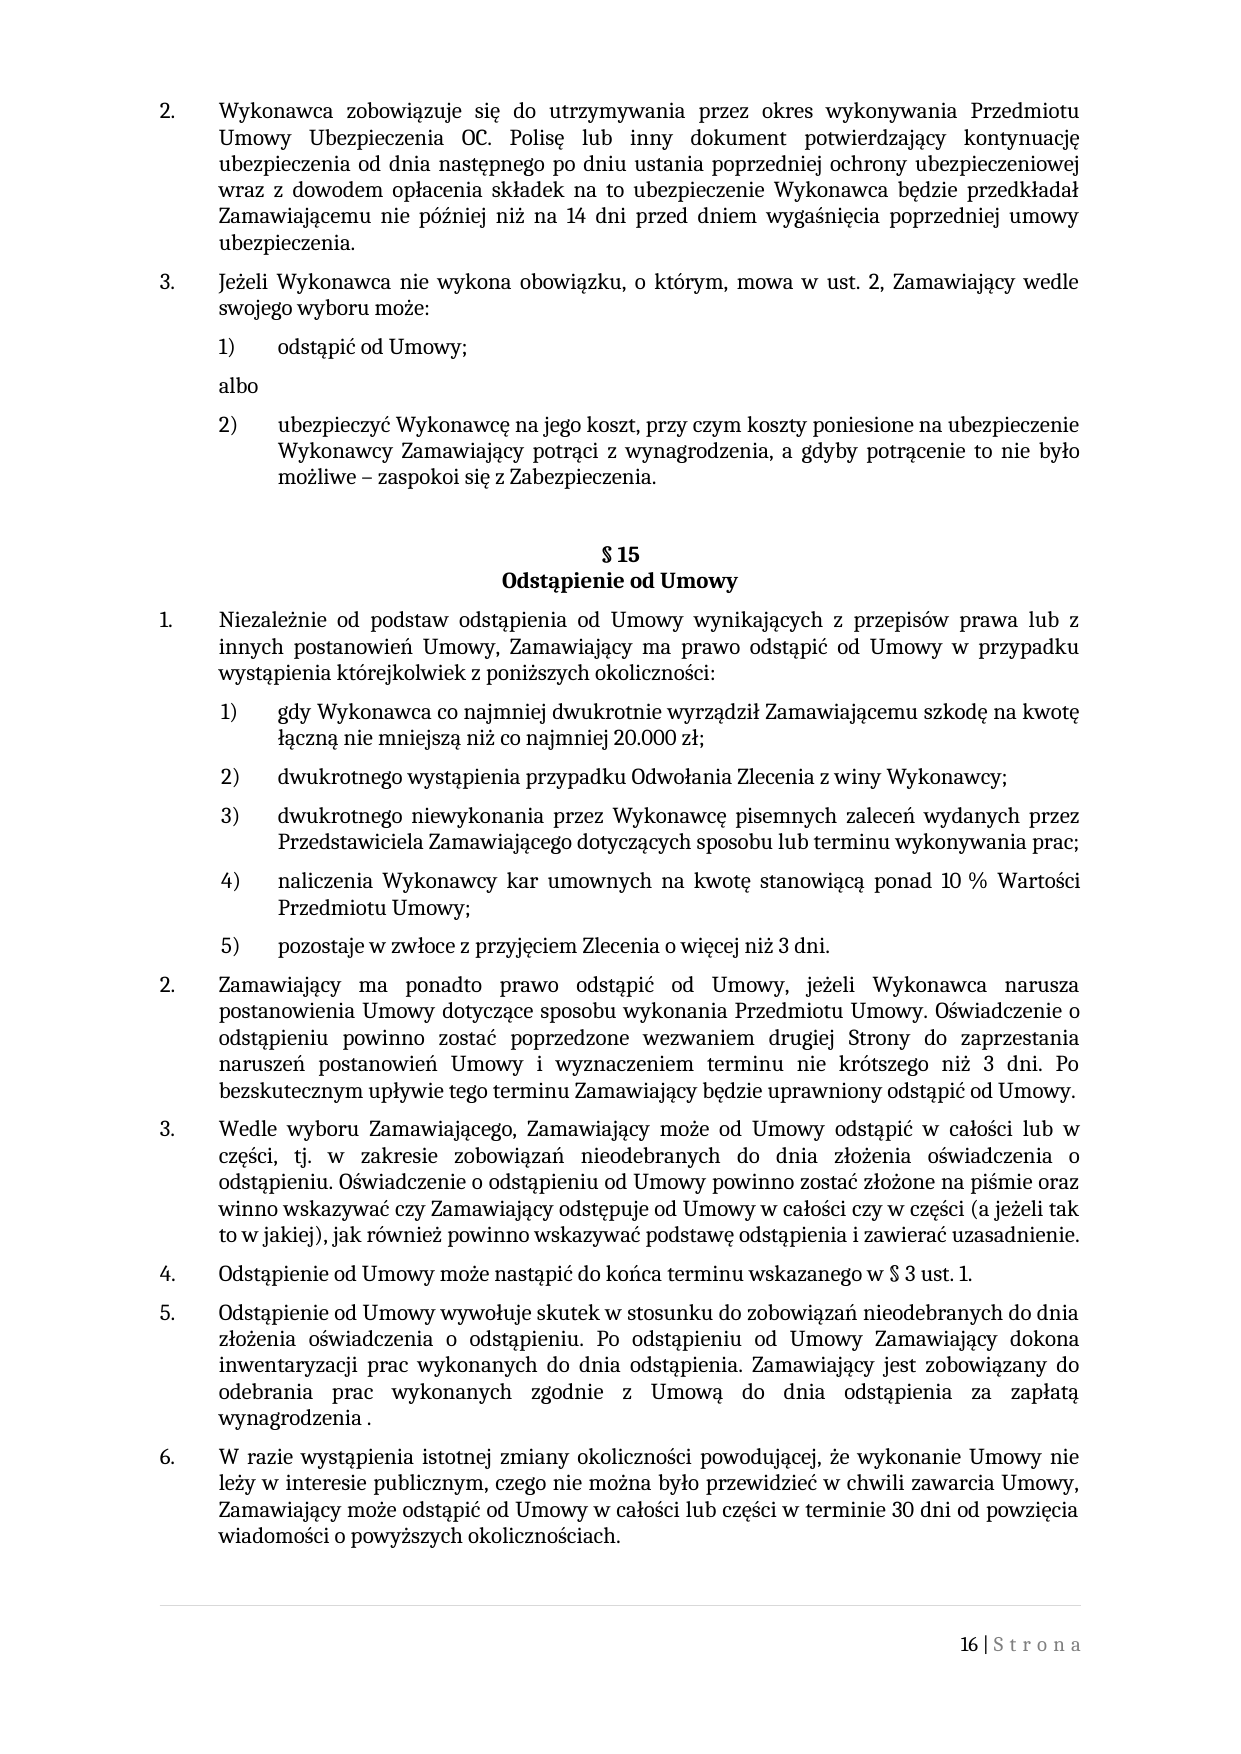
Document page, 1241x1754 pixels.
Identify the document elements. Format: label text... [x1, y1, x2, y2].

list gdy Wykonawca co najmniej dwukrotnie wyrządził Zamawiającemu szkodę na kwotę łączną nie mniejszą niż co najmniej 20.000 zł; [221, 699, 1081, 751]
list dwukrotnego niewykonania przez Wykonawcę pisemnych zaleceń wydanych przez Przedstawiciela Zamawiającego dotyczących sposobu lub terminu wykonywania prac; [221, 803, 1081, 855]
list Odstąpienie od Umowy wywołuje skutek w stosunku do zobowiązań nieodebranych do dnia złożenia oświadczenia o odstąpieniu. Po odstąpieniu od Umowy Zamawiający dokona inwentaryzacji prac wykonanych do dnia odstąpienia. Zamawiający jest zobowiązany do odebrania prac wykonanych zgodnie z Umową do dnia odstąpienia za zapłatą wynagrodzenia . [159, 1299, 1081, 1431]
list Odstąpienie od Umowy może nastąpić do końca terminu wskazanego w § 3 ust. 1. [159, 1261, 1081, 1287]
list naliczenia Wykonawcy kar umownych na kwotę stanowiącą ponad 10 % Wartości Przedmiotu Umowy; [221, 868, 1081, 921]
list odstąpić od Umowy; [218, 334, 1081, 360]
text § 15 Odstąpienie od Umowy [159, 542, 1081, 594]
list Wedle wyboru Zamawiającego, Zamawiający może od Umowy odstąpić w całości lub w części, tj. w zakresie zobowiązań nieodebranych do dnia złożenia oświadczenia o odstąpieniu. Oświadczenie o odstąpieniu od Umowy powinno zostać złożone na piśmie oraz winno wskazywać czy Zamawiający odstępuje od Umowy w całości czy w części (a jeżeli tak to w jakiej), jak również powinno wskazywać podstawę odstąpienia i zawierać uzasadnienie. [159, 1116, 1081, 1248]
list Wykonawca zobowiązuje się do utrzymywania przez okres wykonywania Przedmiotu Umowy Ubezpieczenia OC. Polisę lub inny dokument potwierdzający kontynuację ubezpieczenia od dnia następnego po dniu ustania poprzedniej ochrony ubezpieczeniowej wraz z dowodem opłacenia składek na to ubezpieczenie Wykonawca będzie przedkładał Zamawiającemu nie później niż na 14 dni przed dniem wygaśnięcia poprzedniej umowy ubezpieczenia. [159, 98, 1081, 256]
list dwukrotnego wystąpienia przypadku Odwołania Zlecenia z winy Wykonawcy; [221, 764, 1081, 790]
list Zamawiający ma ponadto prawo odstąpić od Umowy, jeżeli Wykonawca narusza postanowienia Umowy dotyczące sposobu wykonania Przedmiotu Umowy. Oświadczenie o odstąpieniu powinno zostać poprzedzone wezwaniem drugiej Strony do zaprzestania naruszeń postanowień Umowy i wyznaczeniem terminu nie krótszego niż 3 dni. Po bezskutecznym upływie tego terminu Zamawiający będzie uprawniony odstąpić od Umowy. [159, 972, 1081, 1104]
list Jeżeli Wykonawca nie wykona obowiązku, o którym, mowa w ust. 2, Zamawiający wedle swojego wyboru może: [159, 268, 1081, 321]
list Niezależnie od podstaw odstąpienia od Umowy wynikających z przepisów prawa lub z innych postanowień Umowy, Zamawiający ma prawo odstąpić od Umowy w przypadku wystąpienia którejkolwiek z poniższych okoliczności: [159, 607, 1081, 686]
list ubezpieczyć Wykonawcę na jego koszt, przy czym koszty poniesione na ubezpieczenie Wykonawcy Zamawiający potrąci z wynagrodzenia, a gdyby potrącenie to nie było możliwe – zaspokoi się z Zabezpieczenia. [218, 411, 1081, 491]
list pozostaje w zwłoce z przyjęciem Zlecenia o więcej niż 3 dni. [221, 933, 1081, 959]
list W razie wystąpienia istotnej zmiany okoliczności powodującej, że wykonanie Umowy nie leży w interesie publicznym, czego nie można było przewidzieć w chwili zawarcia Umowy, Zamawiający może odstąpić od Umowy w całości lub części w terminie 30 dni od powzięcia wiadomości o powyższych okolicznościach. [159, 1444, 1081, 1549]
text albo [218, 373, 1081, 399]
